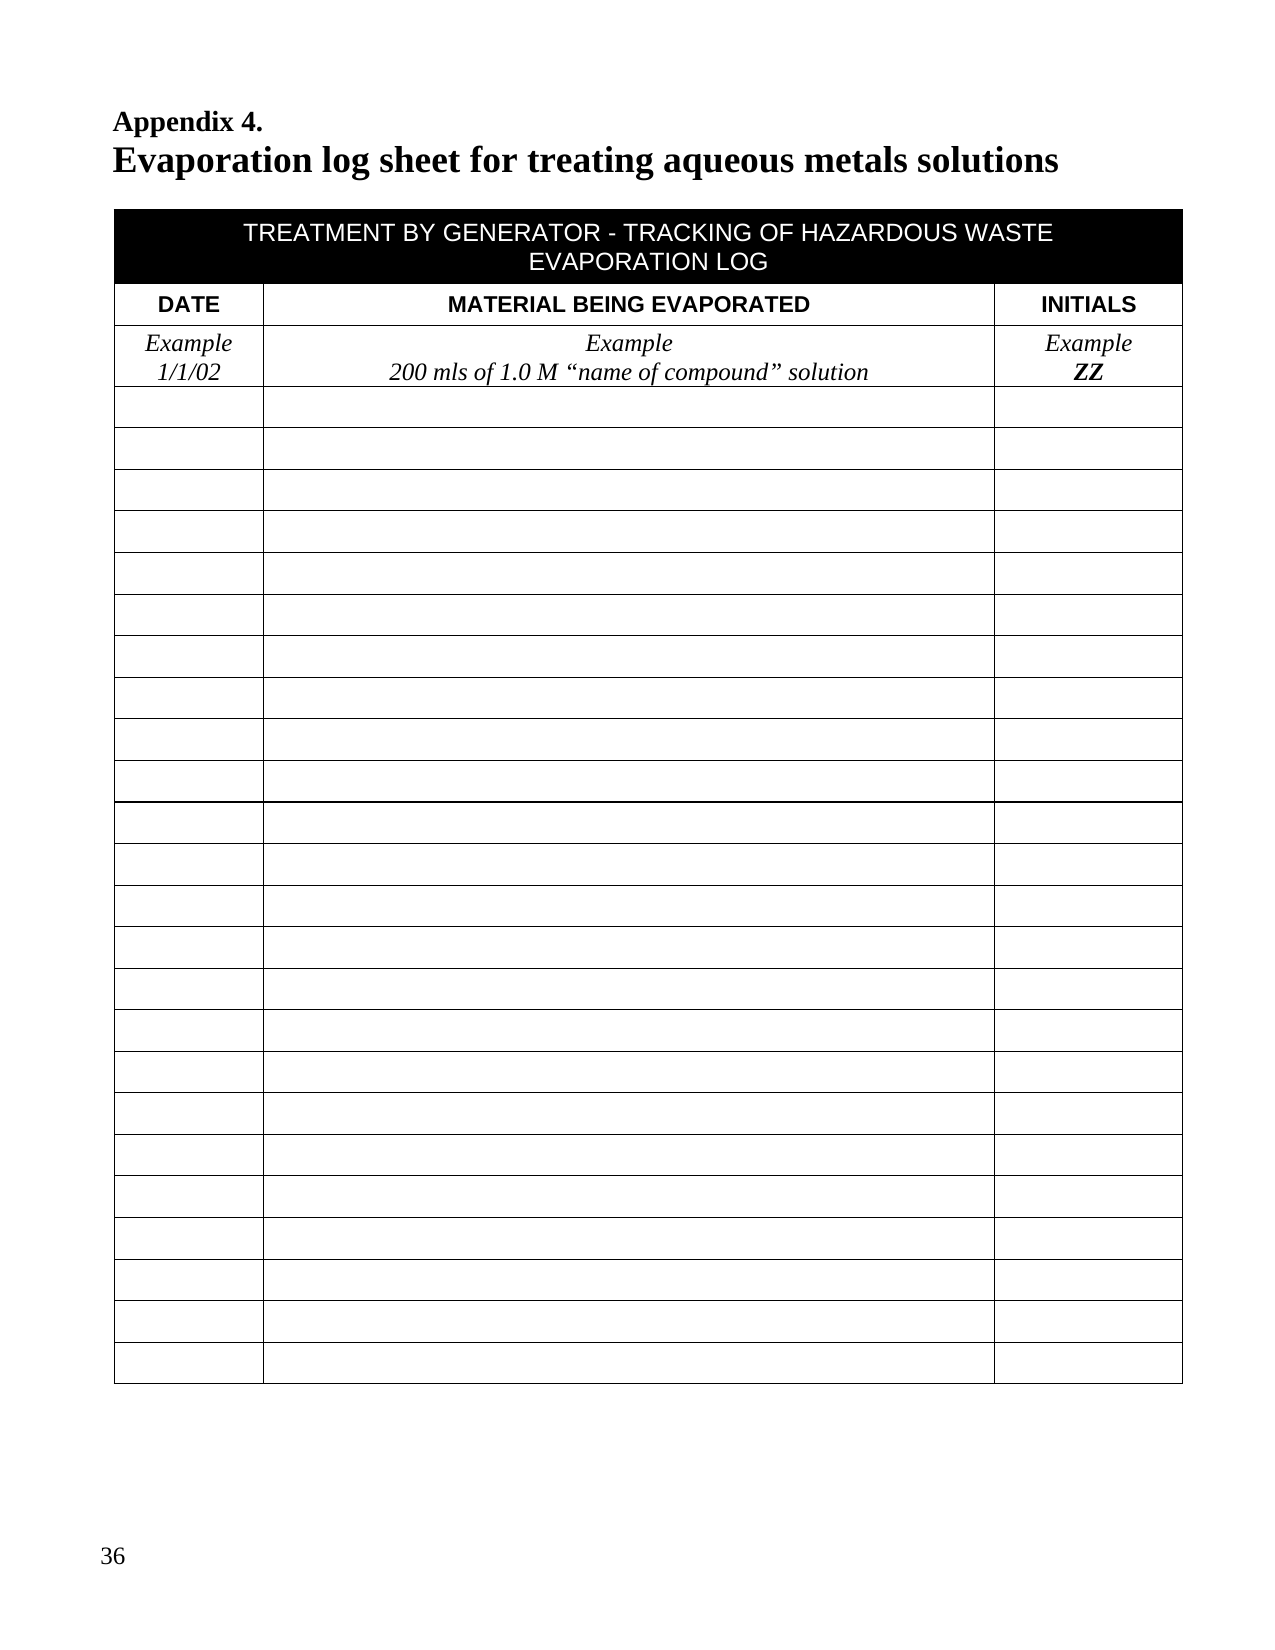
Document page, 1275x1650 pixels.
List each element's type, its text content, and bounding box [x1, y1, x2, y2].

table_cell [264, 1135, 994, 1175]
table_cell [264, 886, 994, 926]
table_cell [995, 969, 1182, 1009]
table_cell [264, 636, 994, 677]
table_cell [995, 1218, 1182, 1258]
table_cell [264, 595, 994, 635]
table_cell [115, 470, 263, 510]
table_cell [115, 553, 263, 593]
table_cell [264, 511, 994, 552]
table_cell [995, 1343, 1182, 1383]
table_cell [264, 470, 994, 510]
table_cell [115, 1218, 263, 1258]
table_cell [995, 761, 1182, 801]
table_cell [995, 1176, 1182, 1217]
table_cell [995, 719, 1182, 760]
table_cell [115, 1135, 263, 1175]
table_cell DATE [115, 284, 263, 325]
table_cell [115, 511, 263, 552]
table_cell [115, 1093, 263, 1134]
table_cell [115, 1052, 263, 1092]
table_cell [264, 1260, 994, 1300]
table_cell [264, 1218, 994, 1258]
table_cell [264, 719, 994, 760]
table_cell [264, 1343, 994, 1383]
table_cell [115, 719, 263, 760]
table_cell [995, 470, 1182, 510]
table_cell [995, 844, 1182, 884]
table_cell [264, 927, 994, 968]
table_cell [115, 803, 263, 843]
table_cell [995, 1301, 1182, 1342]
table_cell [115, 1301, 263, 1342]
text Appendix 4. Evaporation log sheet for treating aqueous metals solutions [112, 104, 1200, 180]
table_cell [264, 1052, 994, 1092]
table_cell [264, 761, 994, 801]
table_cell [995, 595, 1182, 635]
table_cell [115, 1176, 263, 1217]
table_cell [995, 511, 1182, 552]
table_cell [115, 927, 263, 968]
table_cell Example ZZ [995, 326, 1182, 386]
table_cell [115, 595, 263, 635]
table_cell [264, 1176, 994, 1217]
table_cell [995, 1135, 1182, 1175]
table_cell [264, 1093, 994, 1134]
table_cell [995, 553, 1182, 593]
table_cell [264, 387, 994, 427]
table_cell [115, 1010, 263, 1051]
table_cell [264, 844, 994, 884]
table_cell [115, 844, 263, 884]
table_cell [115, 636, 263, 677]
table_cell [115, 428, 263, 469]
table_cell [995, 886, 1182, 926]
table_header TREATMENT BY GENERATOR - TRACKING OF HAZARDOUS WASTE EVAPORATION LOG [115, 210, 1182, 283]
table_cell [264, 678, 994, 718]
table_cell [995, 1052, 1182, 1092]
table_cell [115, 1260, 263, 1300]
table_cell [264, 553, 994, 593]
table_cell Example 200 mls of 1.0 M “name of compound” solution [264, 326, 994, 386]
table_cell INITIALS [995, 284, 1182, 325]
table_cell [264, 1010, 994, 1051]
table_cell [995, 927, 1182, 968]
table_cell [115, 761, 263, 801]
table_cell Example 1/1/02 [115, 326, 263, 386]
table_cell [115, 886, 263, 926]
table_cell [995, 678, 1182, 718]
table_cell [264, 803, 994, 843]
table_cell [115, 969, 263, 1009]
table_cell [115, 387, 263, 427]
table_cell [995, 803, 1182, 843]
table_cell [115, 1343, 263, 1383]
table_cell [115, 678, 263, 718]
table_cell [995, 428, 1182, 469]
table_cell [264, 1301, 994, 1342]
table_cell MATERIAL BEING EVAPORATED [264, 284, 994, 325]
table_cell [264, 969, 994, 1009]
table_cell [995, 1093, 1182, 1134]
table_cell [995, 636, 1182, 677]
table_cell [995, 1260, 1182, 1300]
table_cell [264, 428, 994, 469]
table_cell [995, 1010, 1182, 1051]
table_cell [995, 387, 1182, 427]
